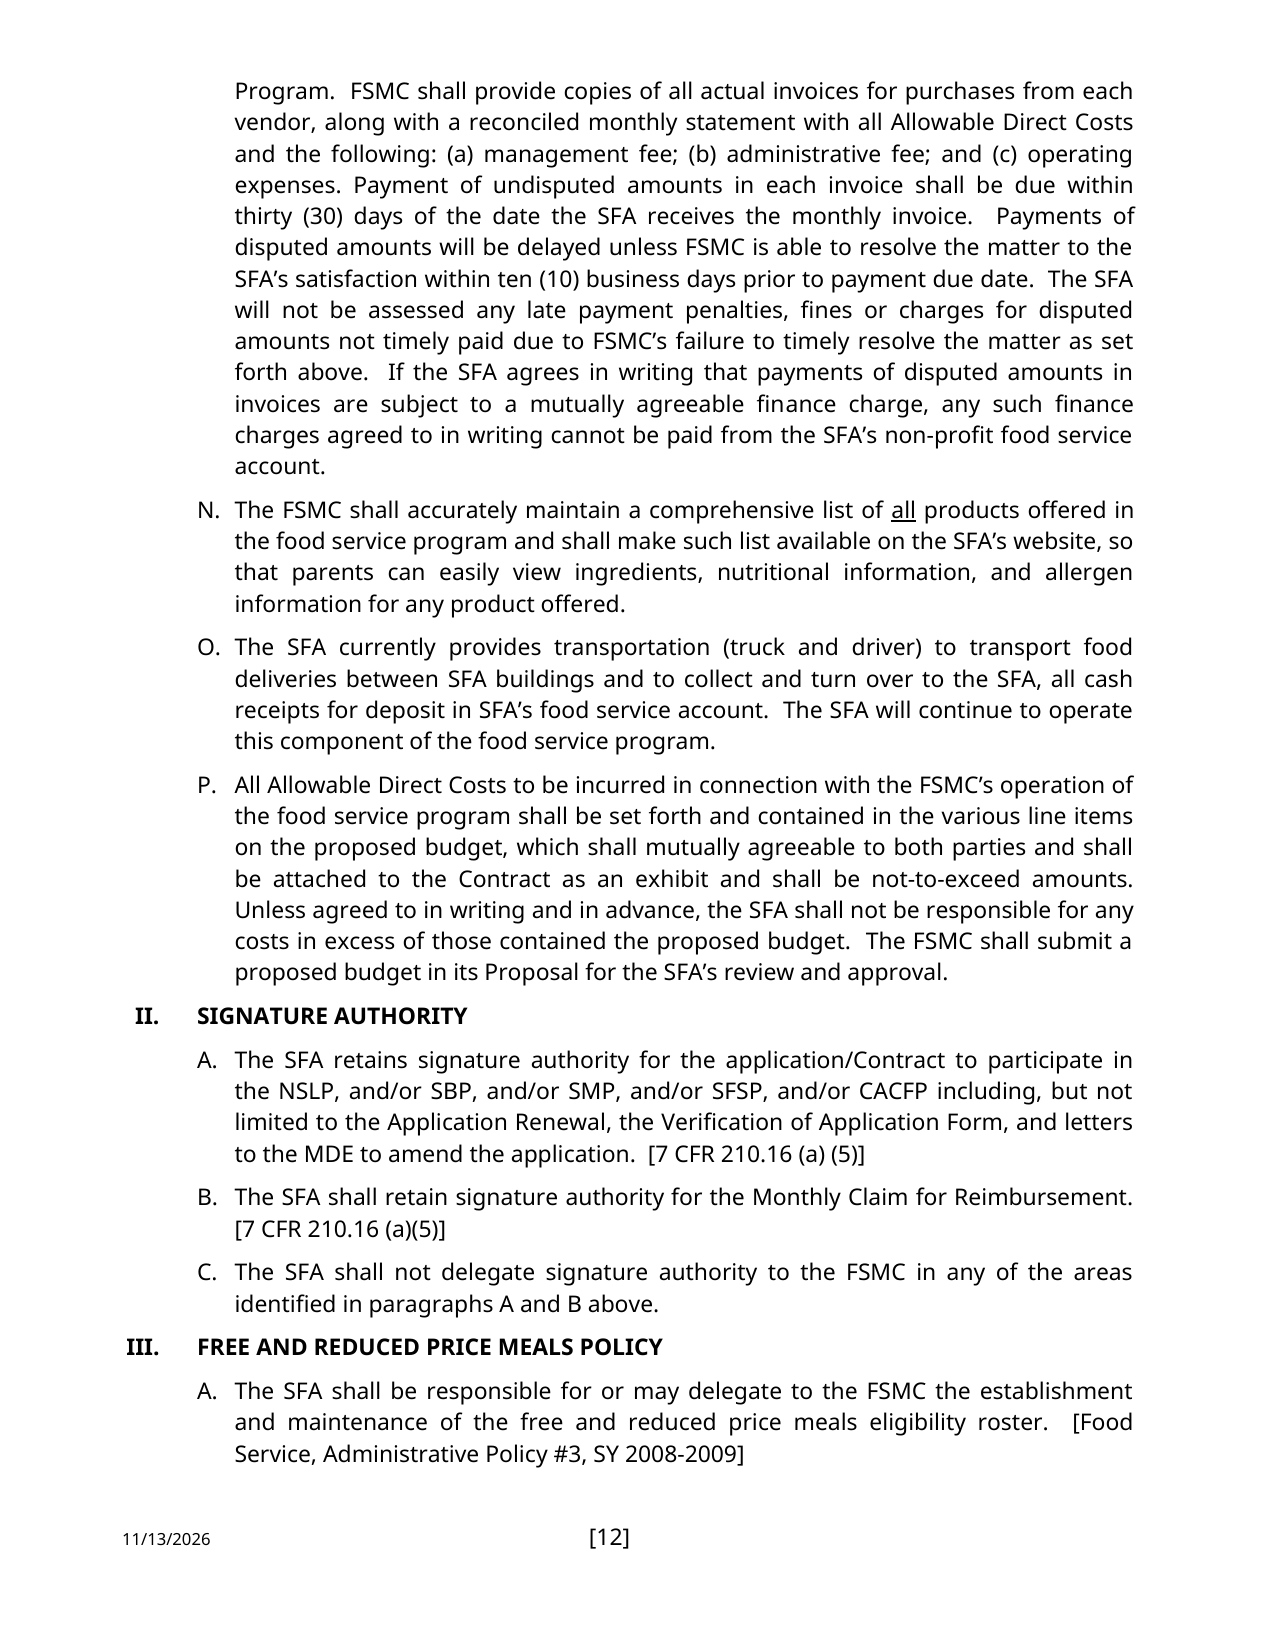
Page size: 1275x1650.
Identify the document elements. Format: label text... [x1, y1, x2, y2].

list The SFA retains signature authority for the application/Contract to participate in the NSLP, and/or SBP, and/or SMP, and/or SFSP, and/or CACFP including, but not limited to the Application Renewal, the Verification of Application Form, and letters to the MDE to amend the application. [7 CFR 210.16 (a) (5)] [197, 1044, 1134, 1169]
list The SFA currently provides transportation (truck and driver) to transport food deliveries between SFA buildings and to collect and turn over to the SFA, all cash receipts for deposit in SFA’s food service account. The SFA will continue to operate this component of the food service program. [197, 631, 1134, 756]
subtitle SIGNATURE AUTHORITY [159, 1000, 1134, 1031]
list The FSMC shall accurately maintain a comprehensive list of all products offered in the food service program and shall make such list available on the SFA’s website, so that parents can easily view ingredients, nutritional information, and allergen information for any product offered. [197, 494, 1134, 619]
list The SFA shall be responsible for or may delegate to the FSMC the establishment and maintenance of the free and reduced price meals eligibility roster. [Food Service, Administrative Policy #3, SY 2008-2009] [197, 1375, 1134, 1469]
list All Allowable Direct Costs to be incurred in connection with the FSMC’s operation of the food service program shall be set forth and contained in the various line items on the proposed budget, which shall mutually agreeable to both parties and shall be attached to the Contract as an exhibit and shall be not-to-exceed amounts. Unless agreed to in writing and in advance, the SFA shall not be responsible for any costs in excess of those contained the proposed budget. The FSMC shall submit a proposed budget in its Proposal for the SFA’s review and approval. [197, 769, 1134, 987]
subtitle FREE AND REDUCED PRICE MEALS POLICY [159, 1331, 1134, 1362]
list The SFA shall not delegate signature authority to the FSMC in any of the areas identified in paragraphs A and B above. [197, 1256, 1134, 1319]
list The SFA shall retain signature authority for the Monthly Claim for Reimbursement. [7 CFR 210.16 (a)(5)] [197, 1181, 1134, 1244]
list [197, 75, 1134, 481]
